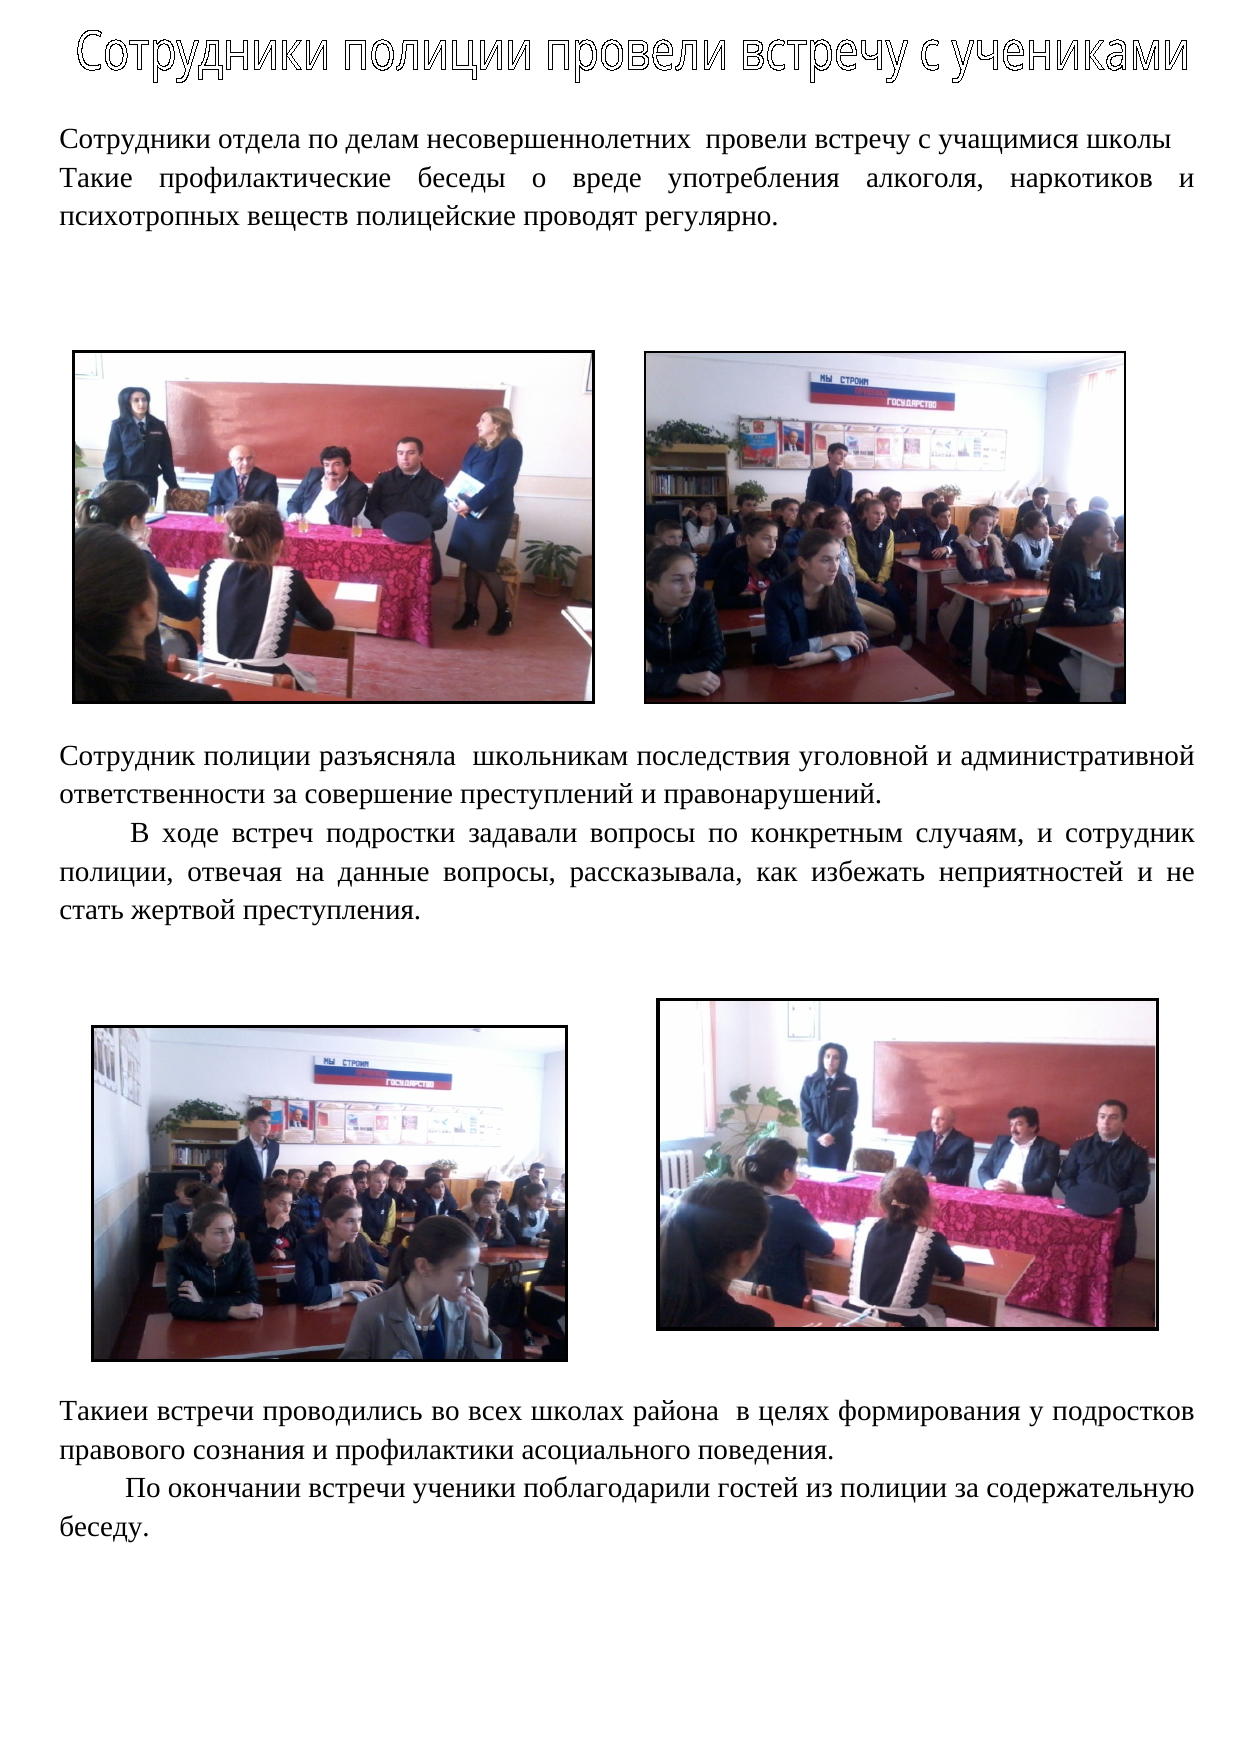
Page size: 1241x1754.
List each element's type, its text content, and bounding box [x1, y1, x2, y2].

picture [660, 1001, 1156, 1327]
text Сотрудники отдела по делам несовершеннолетних провели встречу с учащимися школы [59, 121, 1196, 155]
picture [646, 353, 1124, 702]
text По окончании встречи ученики поблагодарили гостей из полиции за содержательную беседу. [59, 1470, 1196, 1542]
text Сотрудник полиции разъясняла школьникам последствия уголовной и административной ответственности за совершение преступлений и правонарушений. [59, 699, 1196, 810]
text Такиеи встречи проводились во всех школах района в целях формирования у подростков правового сознания и профилактики асоциального поведения. [59, 1393, 1196, 1465]
picture [94, 1028, 565, 1359]
text Такие профилактические беседы о вреде употребления алкоголя, наркотиков и психотропных веществ полицейские проводят регулярно. [59, 160, 1196, 232]
text В ходе встреч подростки задавали вопросы по конкретным случаям, и сотрудник полиции, отвечая на данные вопросы, рассказывала, как избежать неприятностей и не стать жертвой преступления. [59, 815, 1196, 926]
picture [75, 353, 592, 701]
